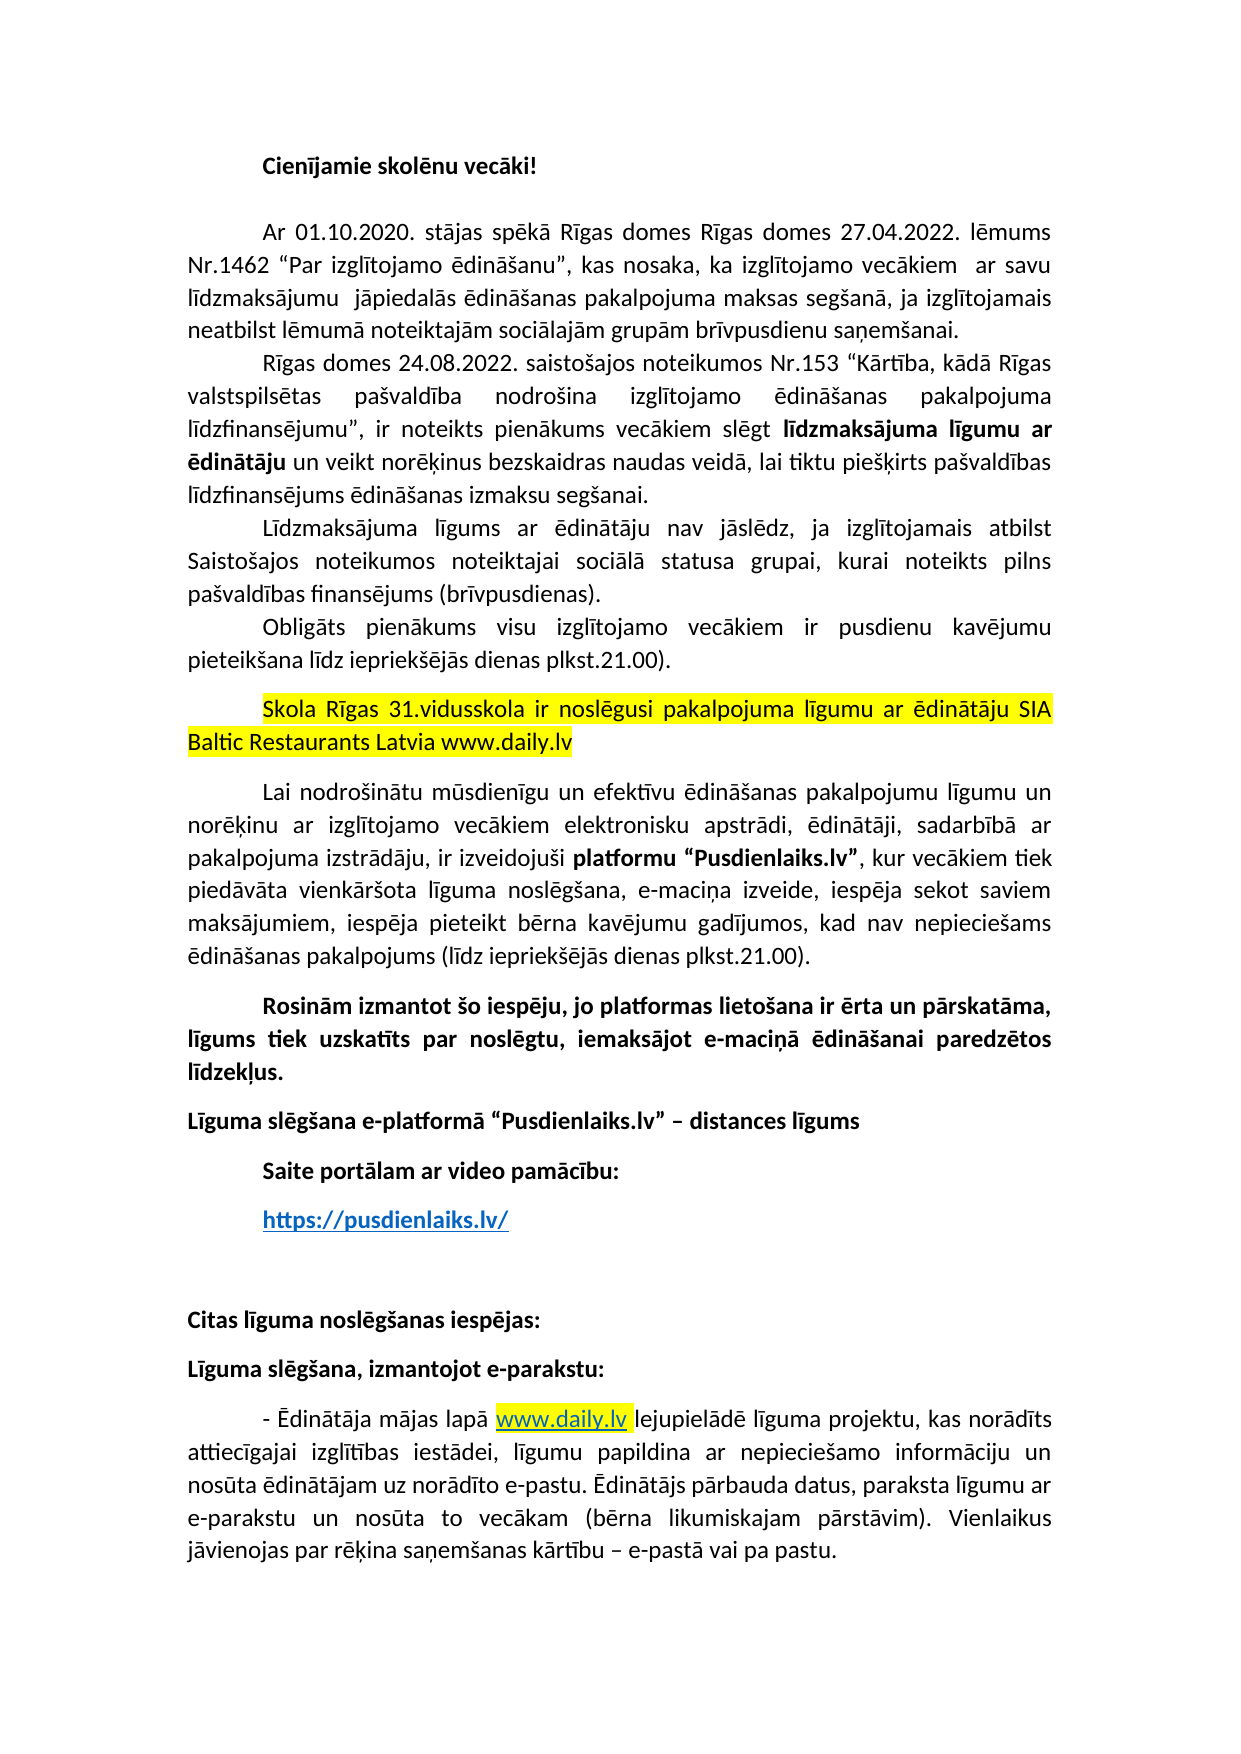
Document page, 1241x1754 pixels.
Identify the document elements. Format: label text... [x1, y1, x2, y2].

text Citas līguma noslēgšanas iespējas: [187, 1304, 1053, 1334]
text Skola Rīgas 31.vidusskola ir noslēgusi pakalpojuma līgumu ar ēdinātāju SIA Baltic Restaurants Latvia www.daily.lv [187, 693, 1053, 757]
list - Ēdinātāja mājas lapā www.daily.lv lejupielādē līguma projektu, kas norādīts attiecīgajai izglītības iestādei, līgumu papildina ar nepieciešamo informāciju un nosūta ēdinātājam uz norādīto e-pastu. Ēdinātājs pārbauda datus, paraksta līgumu ar e-parakstu un nosūta to vecākam (bērna likumiskajam pārstāvim). Vienlaikus jāvienojas par rēķina saņemšanas kārtību – e-pastā vai pa pastu. [187, 1403, 1053, 1565]
text https://pusdienlaiks.lv/ [187, 1204, 1053, 1235]
list Rīgas domes 24.08.2022. saistošajos noteikumos Nr.153 “Kārtība, kādā Rīgas valstspilsētas pašvaldība nodrošina izglītojamo ēdināšanas pakalpojuma līdzfinansējumu”, ir noteikts pienākums vecākiem slēgt līdzmaksājuma līgumu ar ēdinātāju un veikt norēķinus bezskaidras naudas veidā, lai tiktu piešķirts pašvaldības līdzfinansējums ēdināšanas izmaksu segšanai. [187, 347, 1053, 510]
text Saite portālam ar video pamācību: [187, 1155, 1053, 1186]
text Rosinām izmantot šo iespēju, jo platformas lietošana ir ērta un pārskatāma, līgums tiek uzskatīts par noslēgtu, iemaksājot e-maciņā ēdināšanai paredzētos līdzekļus. [187, 990, 1053, 1086]
list Cienījamie skolēnu vecāki! [262, 150, 1053, 181]
text Līguma slēgšana, izmantojot e-parakstu: [187, 1353, 1053, 1384]
list Ar 01.10.2020. stājas spēkā Rīgas domes Rīgas domes 27.04.2022. lēmums Nr.1462 “Par izglītojamo ēdināšanu”, kas nosaka, ka izglītojamo vecākiem ar savu līdzmaksājumu jāpiedalās ēdināšanas pakalpojuma maksas segšanā, ja izglītojamais neatbilst lēmumā noteiktajām sociālajām grupām brīvpusdienu saņemšanai. [187, 216, 1053, 345]
list Obligāts pienākums visu izglītojamo vecākiem ir pusdienu kavējumu pieteikšana līdz iepriekšējās dienas plkst.21.00). [187, 611, 1053, 674]
list Līdzmaksājuma līgums ar ēdinātāju nav jāslēdz, ja izglītojamais atbilst Saistošajos noteikumos noteiktajai sociālā statusa grupai, kurai noteikts pilns pašvaldības finansējums (brīvpusdienas). [187, 512, 1053, 608]
text Līguma slēgšana e-platformā “Pusdienlaiks.lv” – distances līgums [187, 1105, 1053, 1136]
text Lai nodrošinātu mūsdienīgu un efektīvu ēdināšanas pakalpojumu līgumu un norēķinu ar izglītojamo vecākiem elektronisku apstrādi, ēdinātāji, sadarbībā ar pakalpojuma izstrādāju, ir izveidojuši platformu “Pusdienlaiks.lv”, kur vecākiem tiek piedāvāta vienkāršota līguma noslēgšana, e-maciņa izveide, iespēja sekot saviem maksājumiem, iespēja pieteikt bērna kavējumu gadījumos, kad nav nepieciešams ēdināšanas pakalpojums (līdz iepriekšējās dienas plkst.21.00). [187, 776, 1053, 971]
